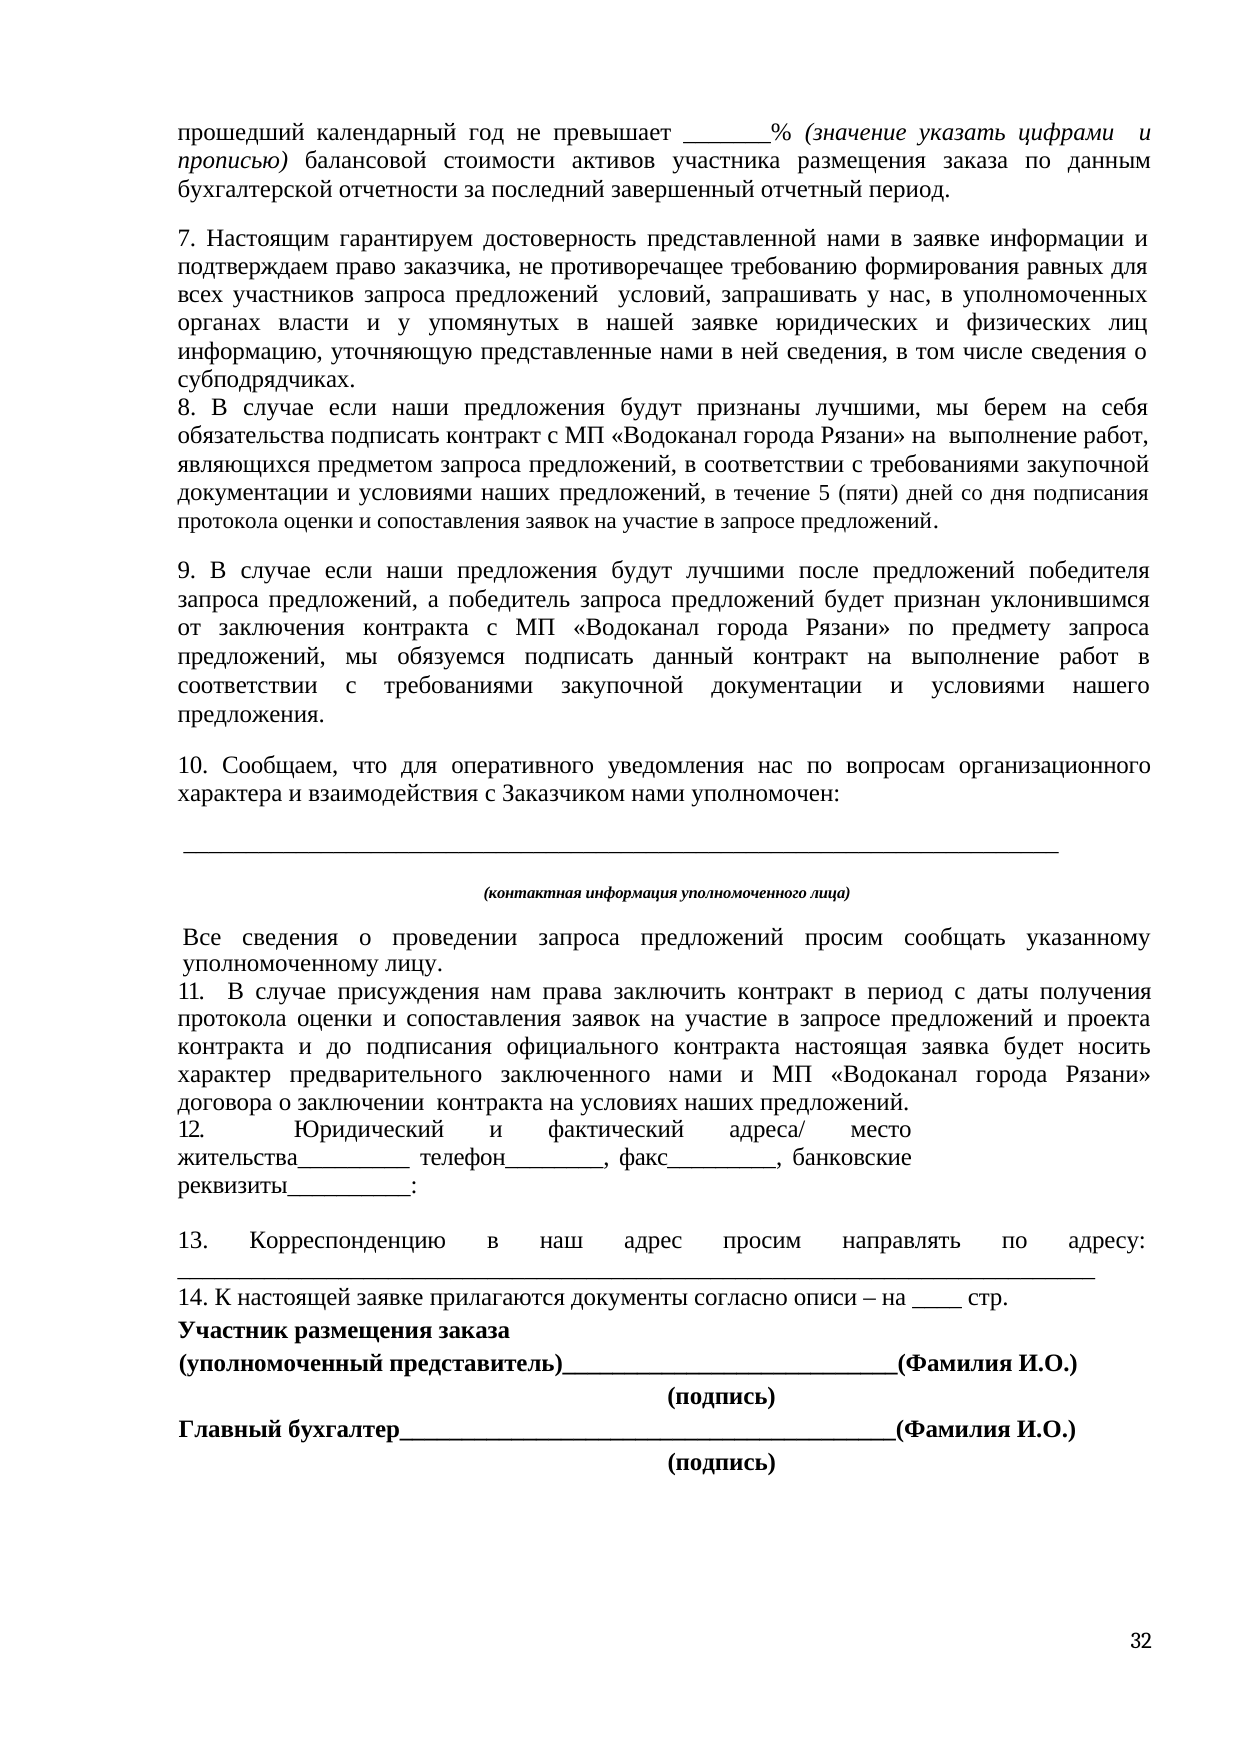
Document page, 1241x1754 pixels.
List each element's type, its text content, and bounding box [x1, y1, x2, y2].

text 10. Сообщаем, что для оперативного уведомления нас по вопросам организационного характера и взаимодействия с Заказчиком нами уполномочен: [177, 751, 1152, 807]
text 13. Корреспонденцию в наш адрес просим направлять по адресу: __________________________________________________________________________ [177, 1226, 1146, 1282]
text 14. К настоящей заявке прилагаются документы согласно описи – на ____ стр. [177, 1282, 1152, 1311]
text 8. В случае если наши предложения будут признаны лучшими, мы берем на себя обязательства подписать контракт с МП «Водоканал города Рязани» на выполнение работ, являющихся предметом запроса предложений, в соответствии с требованиями закупочной документации и условиями наших предложений, в течение 5 (пяти) дней со дня подписания протокола оценки и сопоставления заявок на участие в запросе предложений. [177, 393, 1150, 534]
list 7. Настоящим гарантируем достоверность представленной нами в заявке информации и подтверждаем право заказчика, не противоречащее требованию формирования равных для всех участников запроса предложений условий, запрашивать у нас, в уполномоченных органах власти и у упомянутых в нашей заявке юридических и физических лиц информацию, уточняющую представленные нами в ней сведения, в том числе сведения о субподрядчиках. [177, 224, 1148, 393]
text (уполномоченный представитель)___________________________(Фамилия И.О.) [178, 1348, 1152, 1377]
text (подпись) [667, 1447, 1152, 1476]
text 11. В случае присуждения нам права заключить контракт в период с даты получения протокола оценки и сопоставления заявок на участие в запросе предложений и проекта контракта и до подписания официального контракта настоящая заявка будет носить характер предварительного заключенного нами и МП «Водоканал города Рязани» договора о заключении контракта на условиях наших предложений. [177, 977, 1152, 1116]
text Участник размещения заказа [177, 1315, 1152, 1343]
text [177, 118, 1152, 203]
text ______________________________________________________________________ [183, 828, 1152, 857]
text (контактная информация уполномоченного лица) [182, 877, 1152, 904]
text Главный бухгалтер________________________________________(Фамилия И.О.) [178, 1414, 1152, 1443]
list 9. В случае если наши предложения будут лучшими после предложений победителя запроса предложений, а победитель запроса предложений будет признан уклонившимся от заключения контракта с МП «Водоканал города Рязани» по предмету запроса предложений, мы обязуемся подписать данный контракт на выполнение работ в соответствии с требованиями закупочной документации и условиями нашего предложения. [177, 555, 1150, 727]
text Все сведения о проведении запроса предложений просим сообщать указанному уполномоченному лицу. [182, 924, 1152, 977]
text 12. Юридический и фактический адреса/ место жительства_________ телефон________, факс_________, банковские реквизиты__________: [177, 1116, 912, 1199]
text (подпись) [667, 1381, 1152, 1409]
